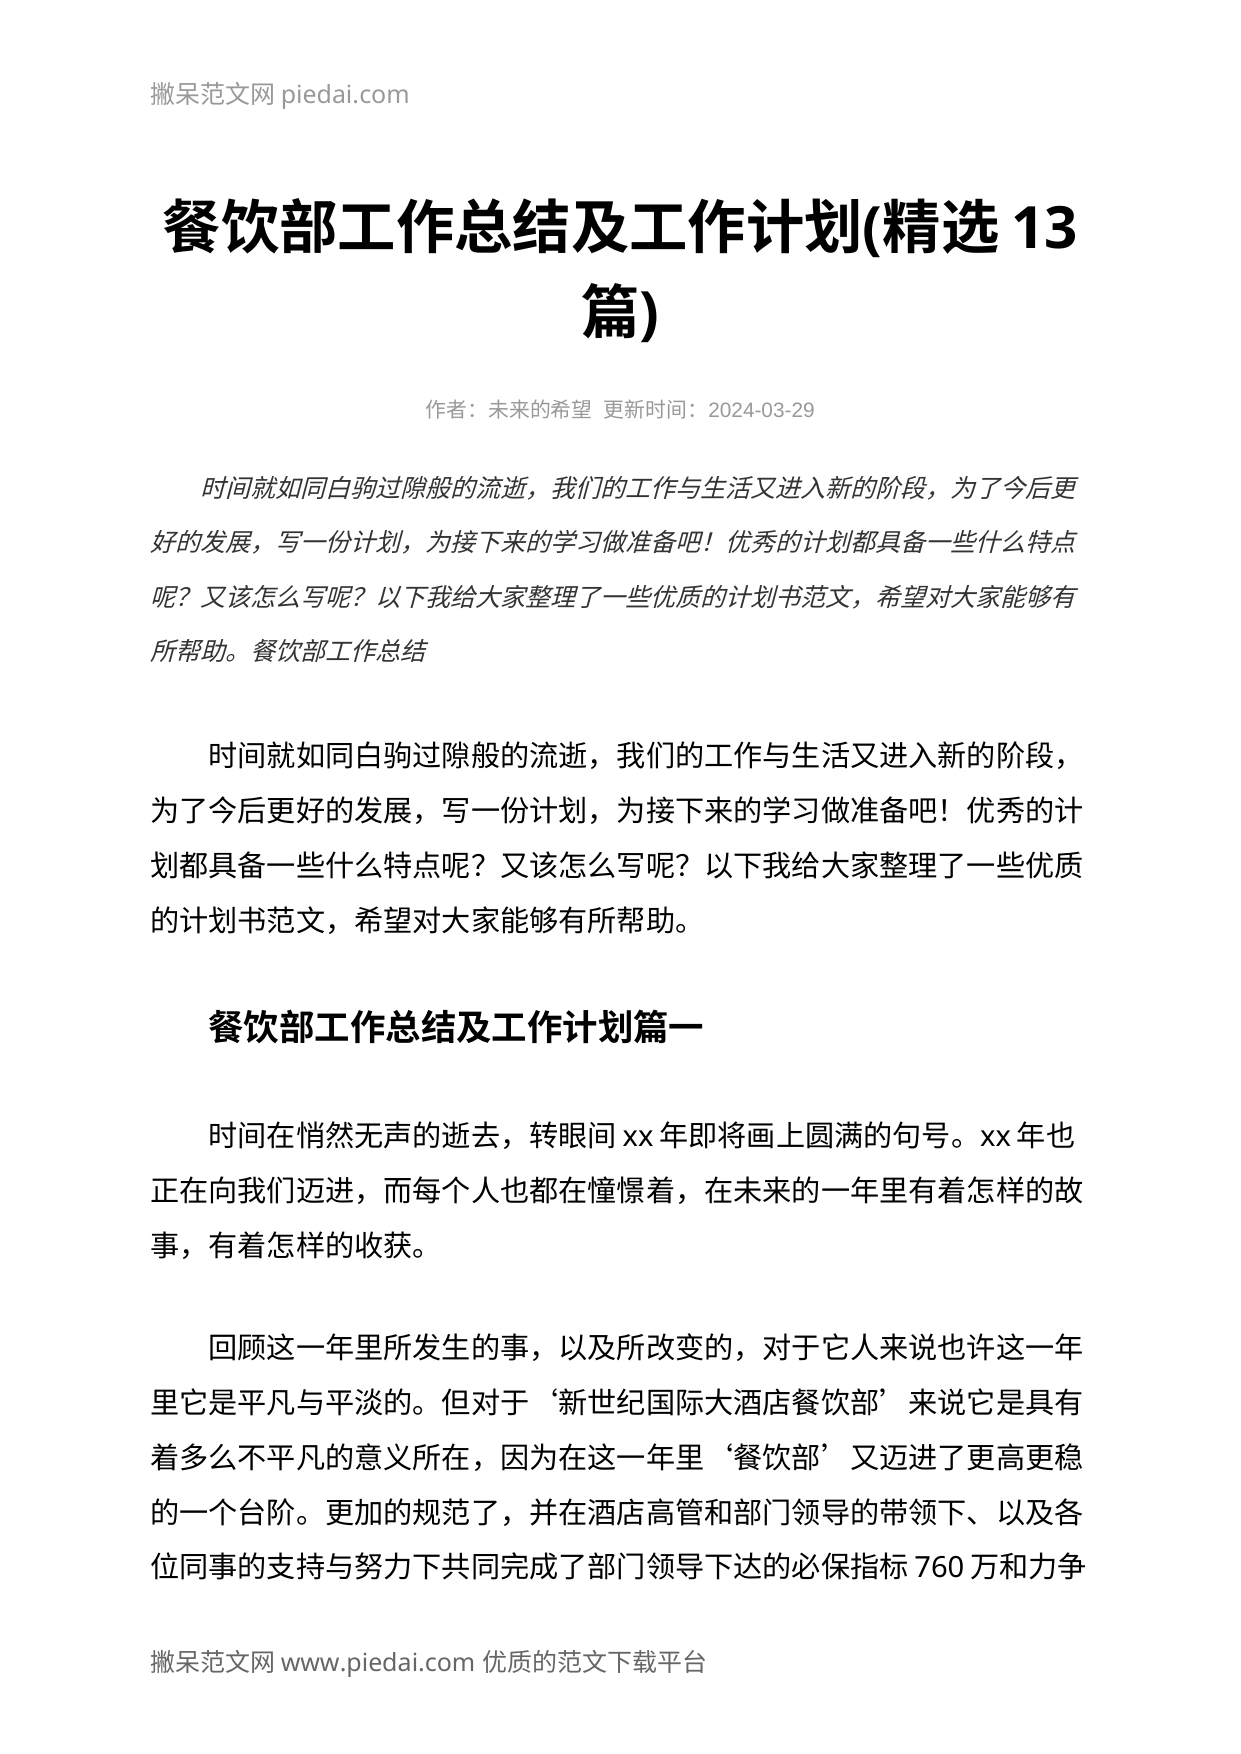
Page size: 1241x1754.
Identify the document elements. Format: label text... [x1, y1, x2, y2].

text 时间就如同白驹过隙般的流逝，我们的工作与生活又进入新的阶段，为了今后更好的发展，写一份计划，为接下来的学习做准备吧！优秀的计划都具备一些什么特点呢？又该怎么写呢？以下我给大家整理了一些优质的计划书范文，希望对大家能够有所帮助。 [150, 733, 1090, 940]
subtitle 餐饮部工作总结及工作计划(精选13篇) [150, 181, 1090, 351]
text 时间就如同白驹过隙般的流逝，我们的工作与生活又进入新的阶段，为了今后更好的发展，写一份计划，为接下来的学习做准备吧！优秀的计划都具备一些什么特点呢？又该怎么写呢？以下我给大家整理了一些优质的计划书范文，希望对大家能够有所帮助。餐饮部工作总结 [150, 468, 1090, 668]
text 作者：未来的希望 更新时间：2024-03-29 [150, 398, 1090, 422]
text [150, 1324, 1090, 1586]
text 餐饮部工作总结及工作计划篇一 [150, 999, 1090, 1051]
text 时间在悄然无声的逝去，转眼间xx年即将画上圆满的句号。xx年也正在向我们迈进，而每个人也都在憧憬着，在未来的一年里有着怎样的故事，有着怎样的收获。 [150, 1113, 1090, 1265]
